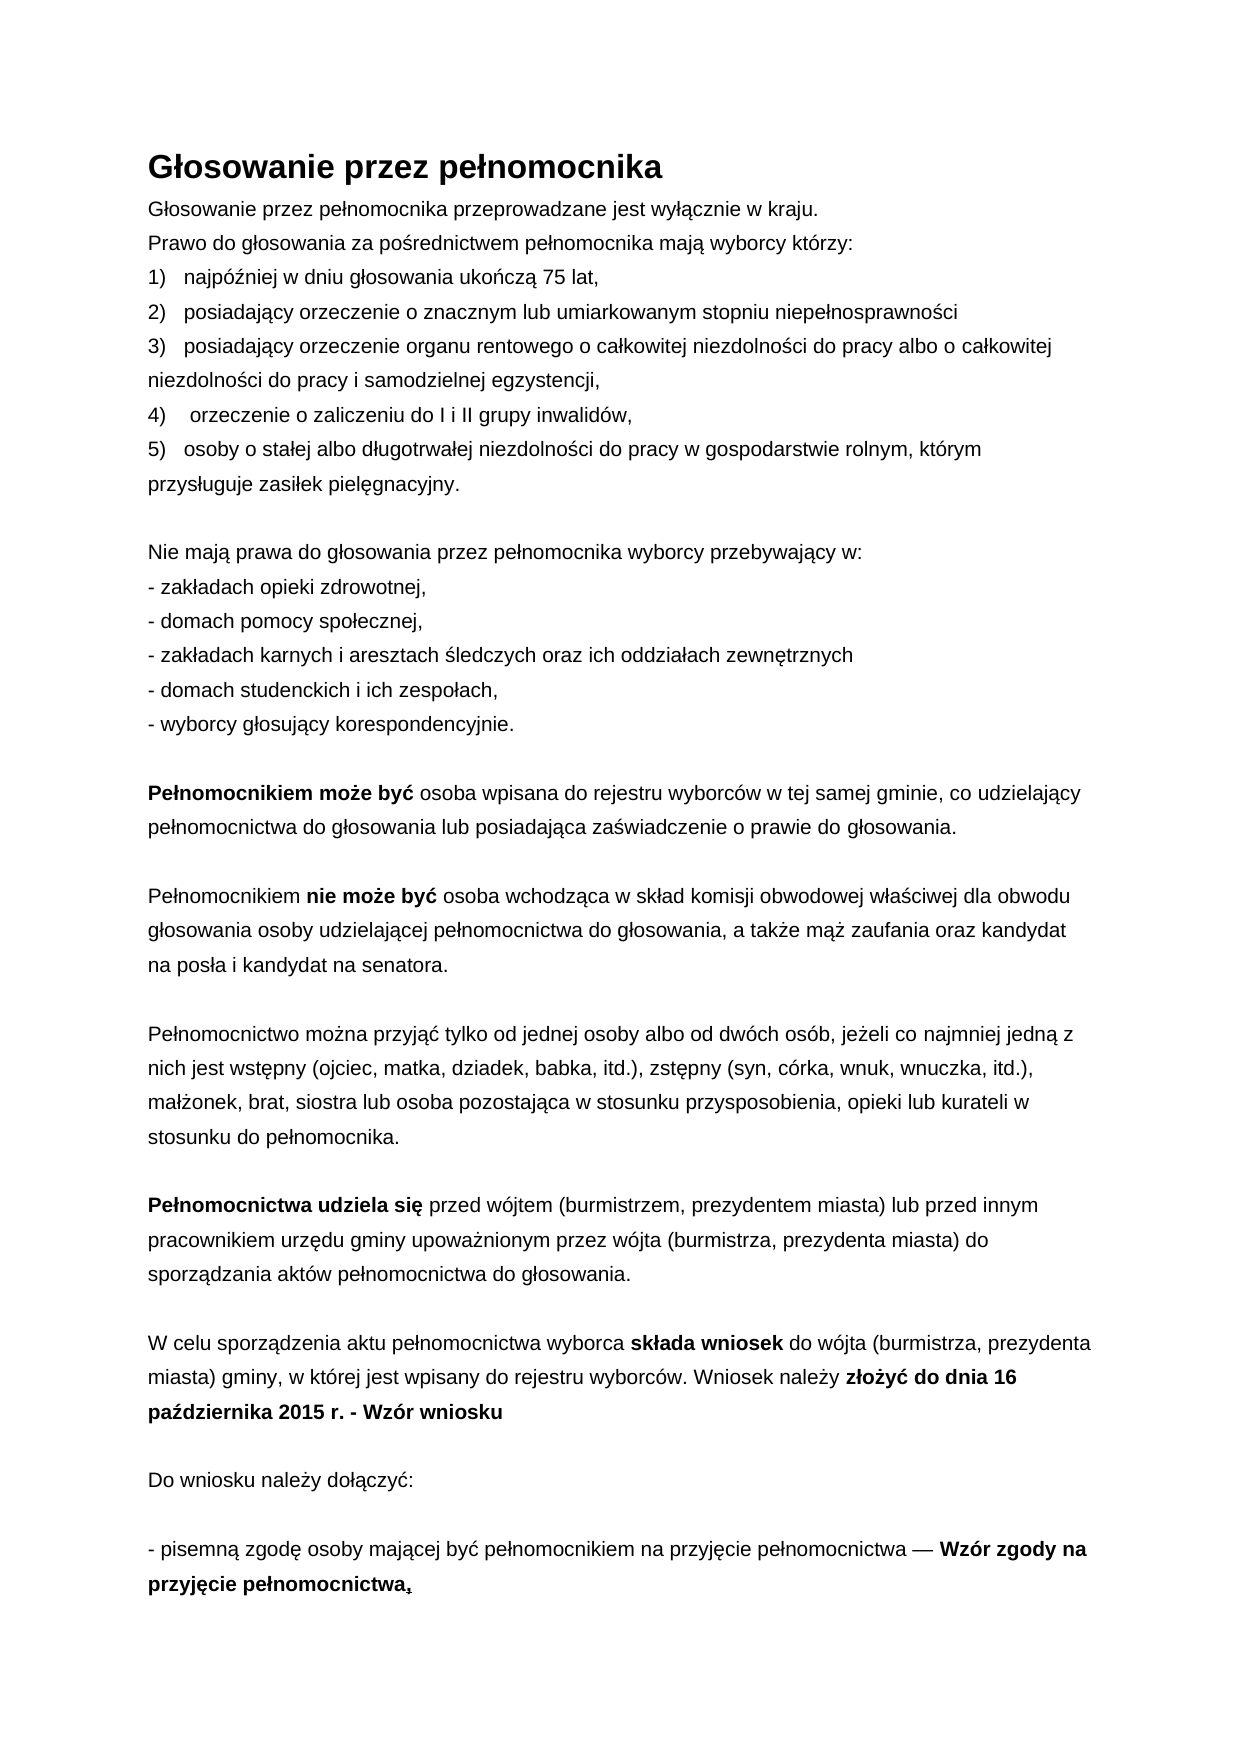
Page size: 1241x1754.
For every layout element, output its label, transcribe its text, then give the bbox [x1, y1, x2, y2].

text Pełnomocnikiem może być osoba wpisana do rejestru wyborców w tej samej gminie, co udzielający pełnomocnictwa do głosowania lub posiadająca zaświadczenie o prawie do głosowania. Pełnomocnikiem nie może być osoba wchodząca w skład komisji obwodowej właściwej dla obwodu głosowania osoby udzielającej pełnomocnictwa do głosowania, a także mąż zaufania oraz kandydat na posła i kandydat na senatora. [148, 770, 1093, 977]
text Prawo do głosowania za pośrednictwem pełnomocnika mają wyborcy którzy: [148, 220, 1093, 255]
text Pełnomocnictwo można przyjąć tylko od jednej osoby albo od dwóch osób, jeżeli co najmniej jedną z nich jest wstępny (ojciec, matka, dziadek, babka, itd.), zstępny (syn, córka, wnuk, wnuczka, itd.), małżonek, brat, siostra lub osoba pozostająca w stosunku przysposobienia, opieki lub kurateli w stosunku do pełnomocnika. [148, 977, 1093, 1148]
text Głosowanie przez pełnomocnika [148, 148, 1093, 186]
text - wyborcy głosujący korespondencyjnie. [148, 702, 1093, 736]
text Głosowanie przez pełnomocnika przeprowadzane jest wyłącznie w kraju. [148, 186, 1093, 220]
text - pisemną zgodę osoby mającej być pełnomocnikiem na przyjęcie pełnomocnictwa — Wzór zgody na przyjęcie pełnomocnictwa, [148, 1492, 1093, 1595]
text Pełnomocnictwa udziela się przed wójtem (burmistrzem, prezydentem miasta) lub przed innym pracownikiem urzędu gminy upoważnionym przez wójta (burmistrza, prezydenta miasta) do sporządzania aktów pełnomocnictwa do głosowania. [148, 1148, 1093, 1286]
text 4) orzeczenie o zaliczeniu do I i II gruру inwalidów, [148, 392, 1093, 427]
text Nie mają prawa do głosowania przez pełnomocnika wyborcy przebywający w: [148, 530, 1093, 564]
text Do wniosku należy dołączyć: [148, 1423, 1093, 1492]
text - zakładach karnych i aresztach śledczych oraz ich oddziałach zewnętrznych [148, 633, 1093, 667]
text 5) osoby о stałej albo długotrwałej niezdolności do pracy w gospodarstwie rolnym, którym przysługuje zasiłek pielęgnacyjny. [148, 427, 1093, 495]
text - zakładach opieki zdrowotnej, [148, 564, 1093, 598]
text - domach studenckich i ich zespołach, [148, 667, 1093, 702]
text W celu sporządzenia aktu pełnomocnictwa wyborca składa wniosek do wójta (burmistrza, prezydenta miasta) gminy, w której jest wpisany do rejestru wyborców. Wniosek należy złożyć do dnia 16 października 2015 r. - Wzór wniosku [148, 1286, 1093, 1423]
text - domach pomocy społecznej, [148, 598, 1093, 633]
text 1) najpóźniej w dniu głosowania ukończą 75 lat, [148, 255, 1093, 289]
text 2) posiadający orzeczenie o znacznym lub umiarkowanym stopniu niepełnosprawności [148, 289, 1093, 323]
text 3) posiadający orzeczenie organu rentowego o całkowitej niezdolności do pracy albo o całkowitej niezdolności do pracy i samodzielnej egzystencji, [148, 323, 1093, 392]
